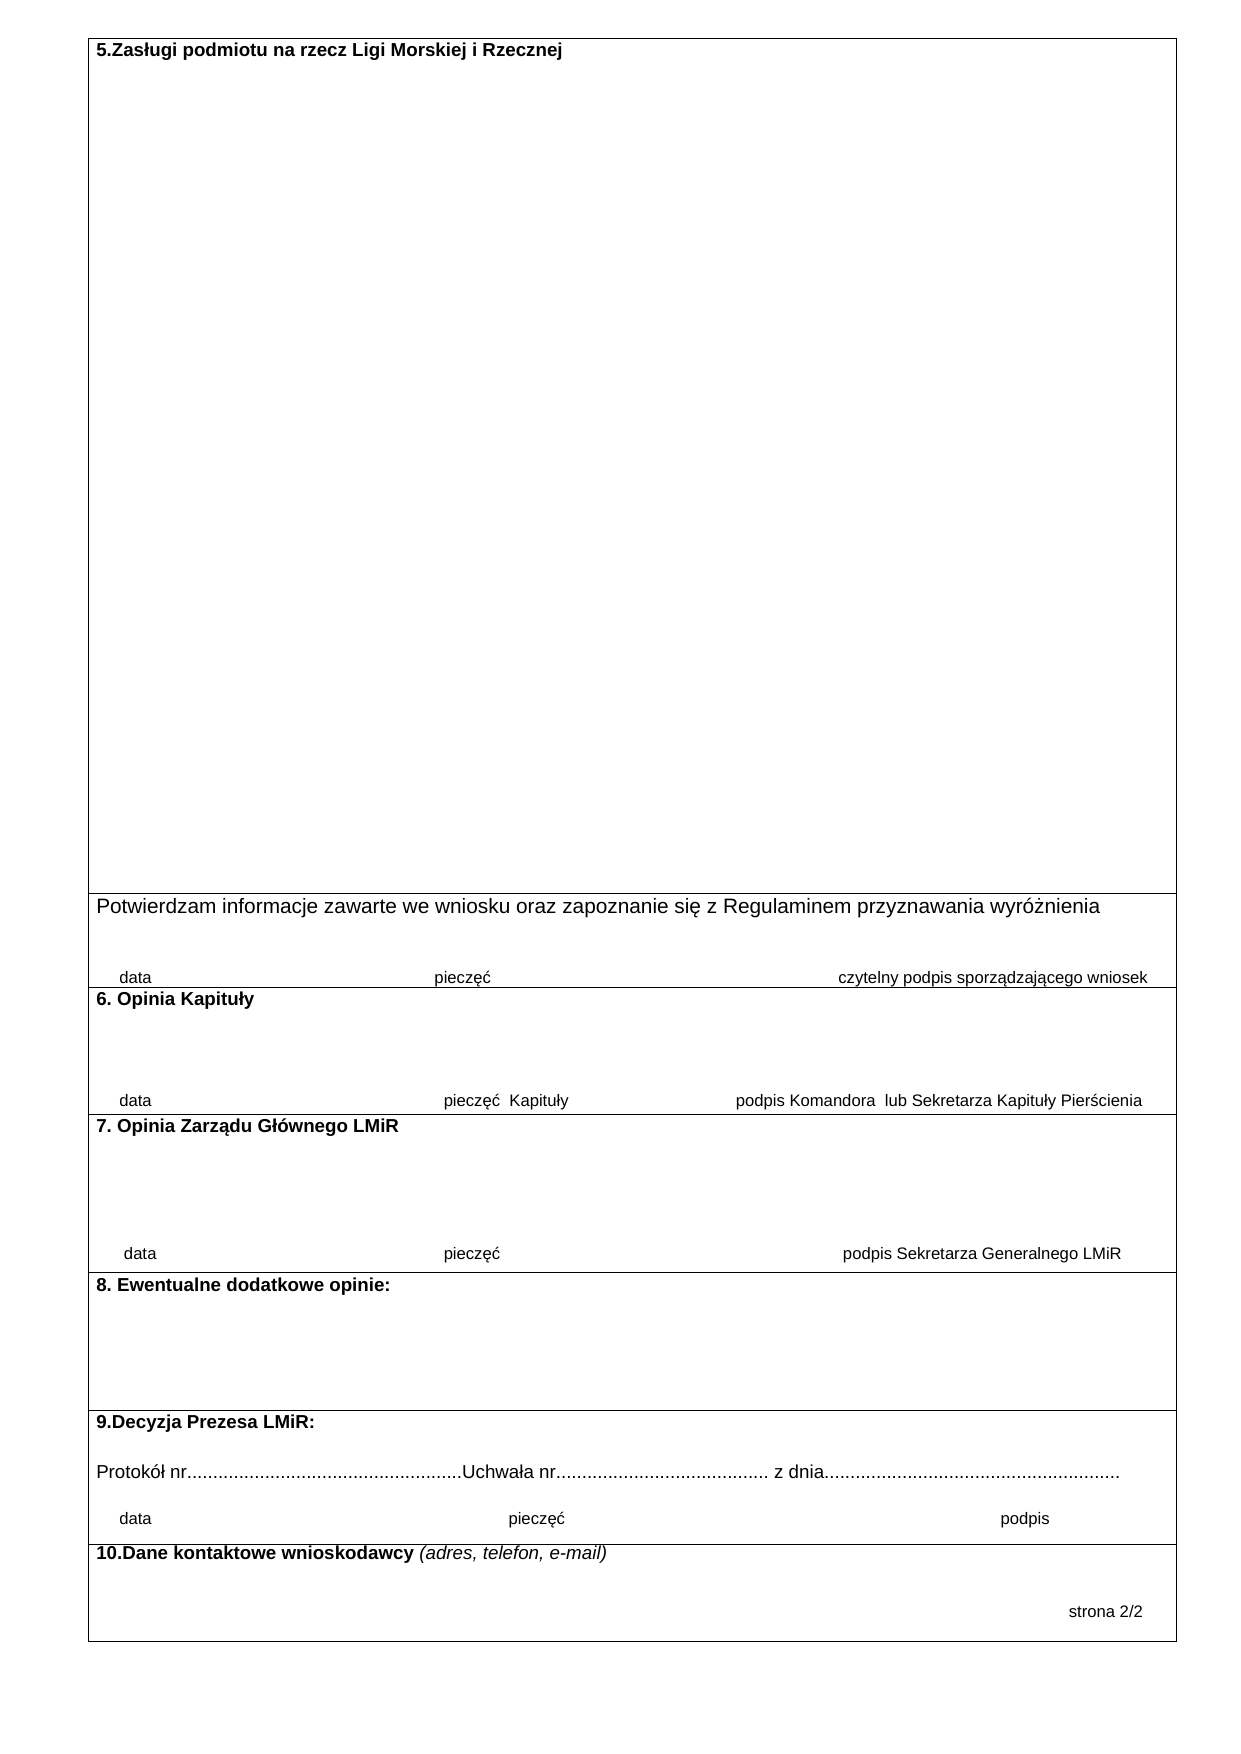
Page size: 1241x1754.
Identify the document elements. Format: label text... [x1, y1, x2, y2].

table_cell Potwierdzam informacje zawarte we wniosku oraz zapoznanie się z Regulaminem przyznawania wyróżnienia data pieczęć czytelny podpis sporządzającego wniosek [89, 894, 1176, 987]
table_cell 7. Opinia Zarządu Głównego LMiR data pieczęć podpis Sekretarza Generalnego LMiR [89, 1115, 1176, 1272]
table_cell 8. Ewentualne dodatkowe opinie: [89, 1273, 1176, 1410]
table_cell 10.Dane kontaktowe wnioskodawcy (adres, telefon, e-mail) [89, 1545, 857, 1641]
table_cell 6. Opinia Kapituły data pieczęć Kapituły podpis Komandora lub Sekretarza Kapituły Pierścienia [89, 988, 1176, 1114]
table_header 5.Zasługi podmiotu na rzecz Ligi Morskiej i Rzecznej [89, 39, 1176, 892]
table_cell 9.Decyzja Prezesa LMiR: Protokół nr.....................................................Uchwała nr......................................... z dnia......................................................... data pieczęć podpis [89, 1411, 1176, 1543]
table_cell strona 2/2 [858, 1545, 1176, 1641]
